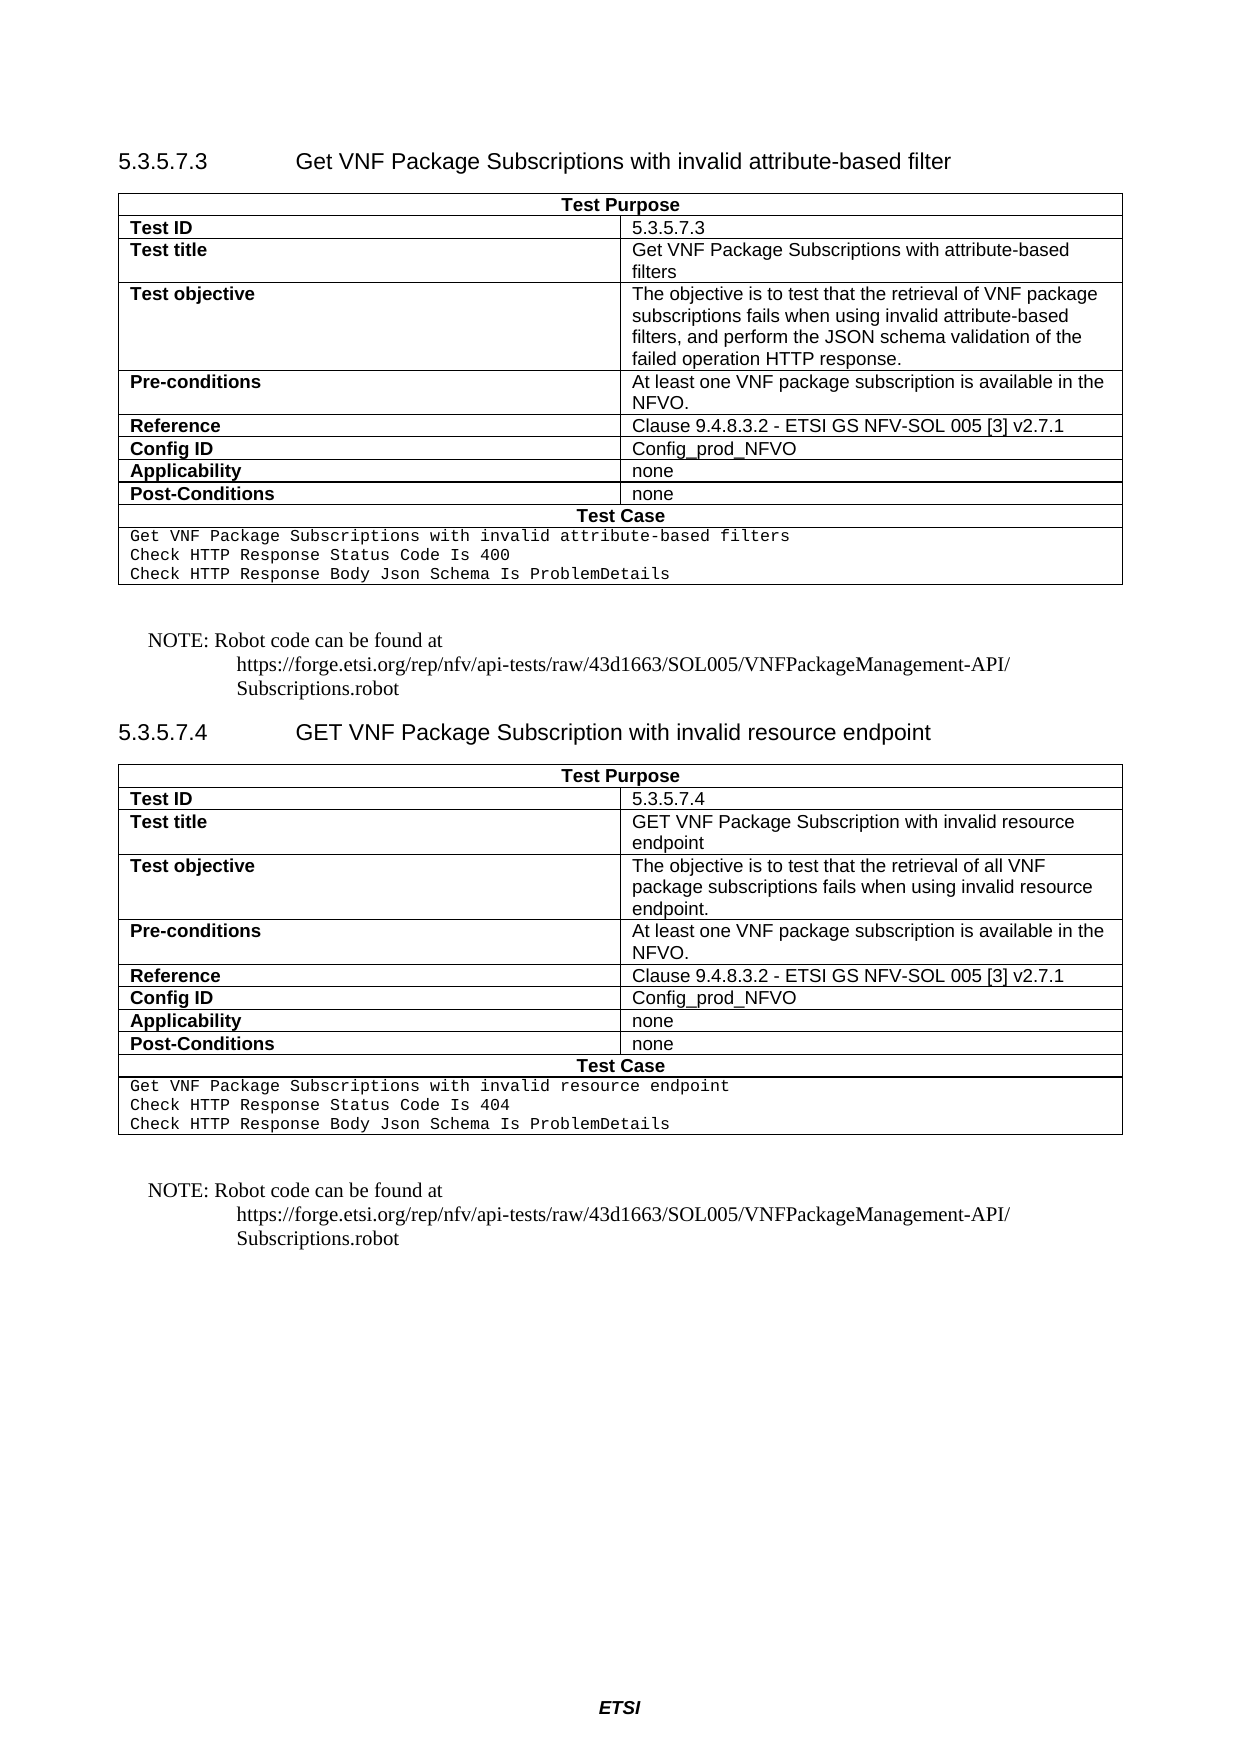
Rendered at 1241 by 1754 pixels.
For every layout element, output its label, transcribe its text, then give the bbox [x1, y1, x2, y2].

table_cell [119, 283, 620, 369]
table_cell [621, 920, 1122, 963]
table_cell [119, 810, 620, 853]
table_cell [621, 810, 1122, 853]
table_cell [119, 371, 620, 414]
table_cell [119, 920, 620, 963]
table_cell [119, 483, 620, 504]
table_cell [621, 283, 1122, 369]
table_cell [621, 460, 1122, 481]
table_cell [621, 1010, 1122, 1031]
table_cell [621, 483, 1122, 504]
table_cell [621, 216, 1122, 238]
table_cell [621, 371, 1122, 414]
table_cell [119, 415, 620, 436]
subtitle 5.3.5.7.3 Get VNF Package Subscriptions with invalid attribute-based filter [118, 148, 1122, 174]
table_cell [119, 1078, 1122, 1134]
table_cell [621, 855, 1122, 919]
text NOTE: Robot code can be found at https://forge.etsi.org/rep/nfv/api-tests/raw/43d1663/SOL005/VNFPackageManagement-API/Subscriptions.robot [148, 628, 1122, 700]
subtitle 5.3.5.7.4 GET VNF Package Subscription with invalid resource endpoint [118, 719, 1122, 745]
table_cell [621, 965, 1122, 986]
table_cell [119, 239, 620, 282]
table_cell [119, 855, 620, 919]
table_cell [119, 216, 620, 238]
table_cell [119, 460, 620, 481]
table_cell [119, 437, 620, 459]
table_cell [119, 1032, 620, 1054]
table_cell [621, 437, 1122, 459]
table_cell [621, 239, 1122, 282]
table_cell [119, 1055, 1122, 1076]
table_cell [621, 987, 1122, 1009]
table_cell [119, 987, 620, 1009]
text NOTE: Robot code can be found at https://forge.etsi.org/rep/nfv/api-tests/raw/43d1663/SOL005/VNFPackageManagement-API/Subscriptions.robot [148, 1178, 1122, 1250]
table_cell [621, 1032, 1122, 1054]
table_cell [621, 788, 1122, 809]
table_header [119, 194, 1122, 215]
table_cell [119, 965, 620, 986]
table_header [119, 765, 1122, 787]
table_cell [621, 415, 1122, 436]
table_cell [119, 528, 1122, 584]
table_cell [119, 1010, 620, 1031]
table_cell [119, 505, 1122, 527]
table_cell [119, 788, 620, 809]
